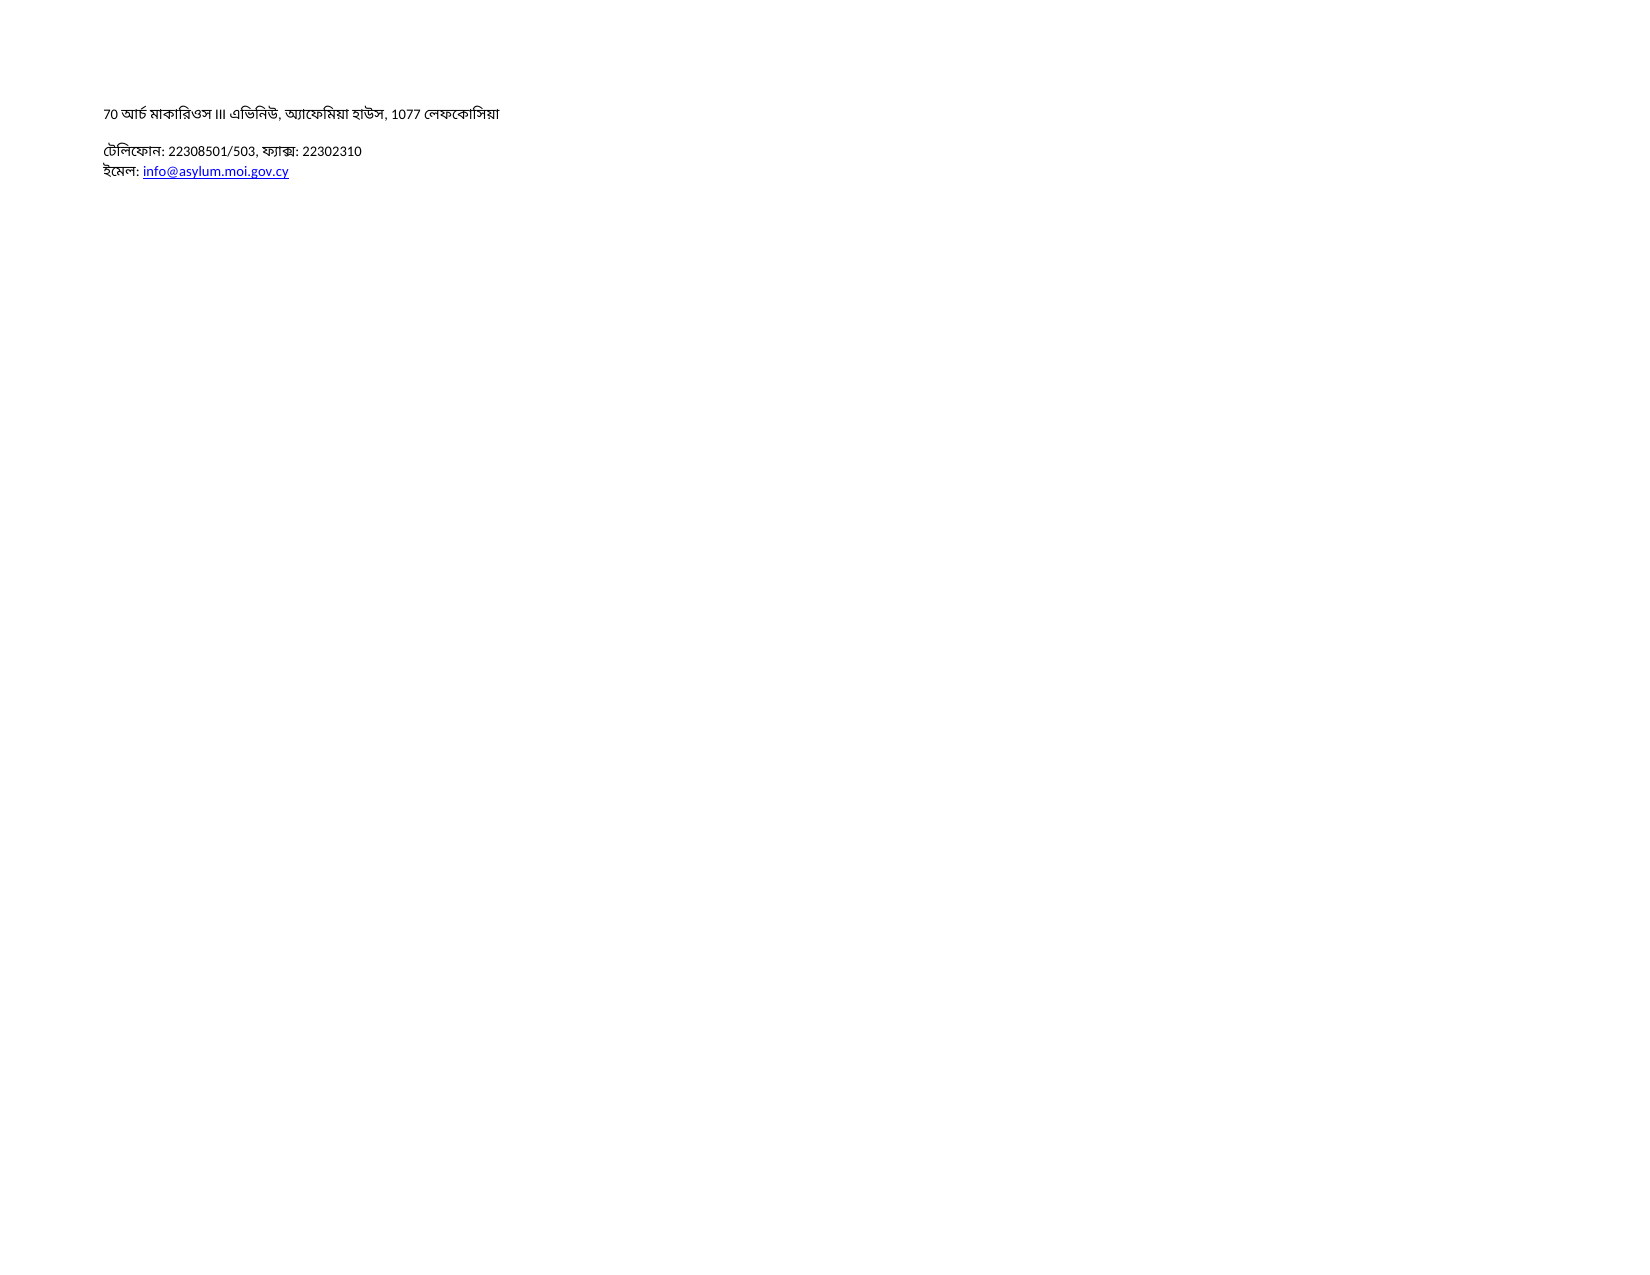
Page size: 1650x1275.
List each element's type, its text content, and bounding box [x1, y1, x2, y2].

text 70 আর্চ মাকারিওস III এভিনিউ, অ্যাফেমিয়া হাউস, 1077 লেফকোসিয়া [103, 103, 827, 123]
text ইমেল: info@asylum.moi.gov.cy [103, 161, 827, 181]
text টেলিফোন: 22308501/503, ফ্যাক্স: 22302310 [103, 141, 827, 161]
